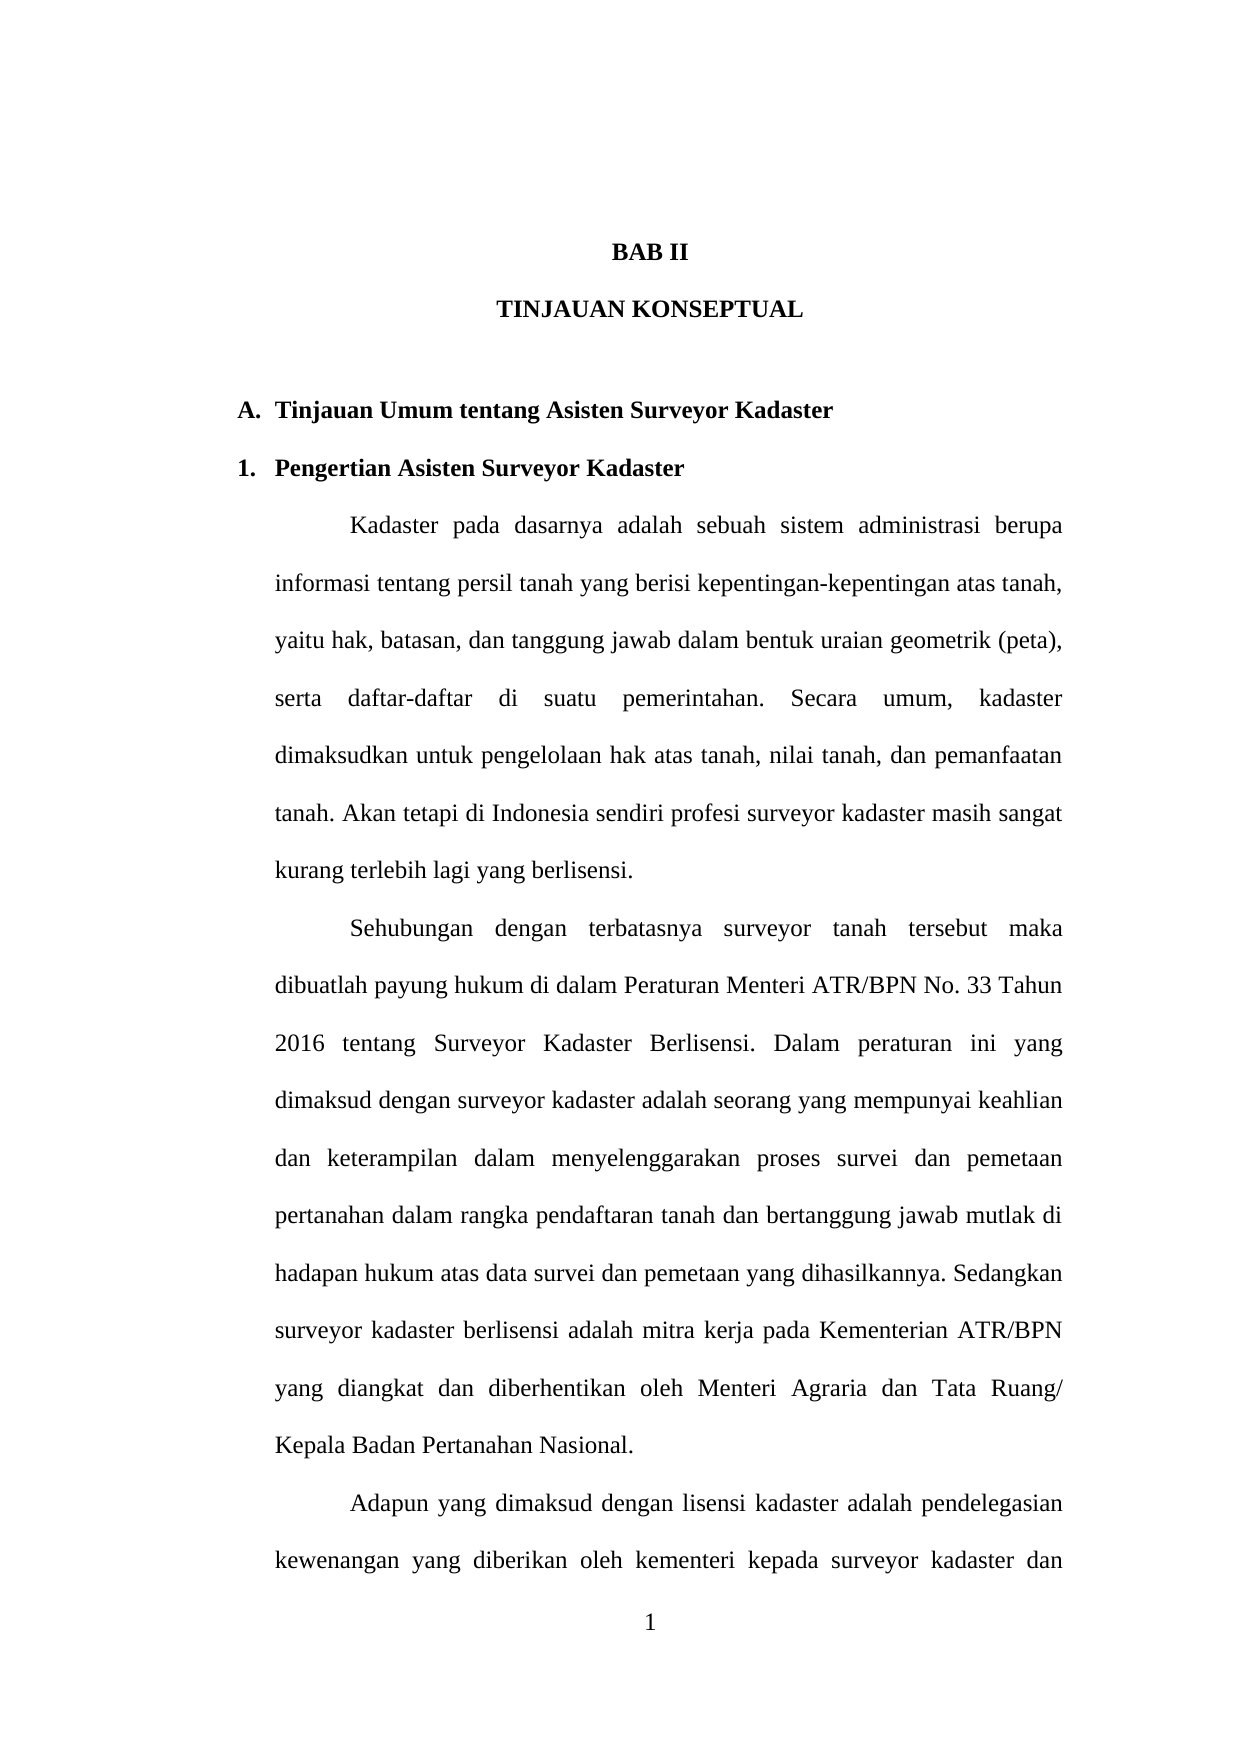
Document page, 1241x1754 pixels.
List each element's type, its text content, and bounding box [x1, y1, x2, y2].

list Pengertian Asisten Surveyor Kadaster [237, 453, 1063, 481]
text Sehubungan dengan terbatasnya surveyor tanah tersebut maka dibuatlah payung hukum di dalam Peraturan Menteri ATR/BPN No. 33 Tahun 2016 tentang Surveyor Kadaster Berlisensi. Dalam peraturan ini yang dimaksud dengan surveyor kadaster adalah seorang yang mempunyai keahlian dan keterampilan dalam menyelenggarakan proses survei dan pemetaan pertanahan dalam rangka pendaftaran tanah dan bertanggung jawab mutlak di hadapan hukum atas data survei dan pemetaan yang dihasilkannya. Sedangkan surveyor kadaster berlisensi adalah mitra kerja pada Kementerian ATR/BPN yang diangkat dan diberhentikan oleh Menteri Agraria dan Tata Ruang/ Kepala Badan Pertanahan Nasional. [274, 913, 1063, 1459]
list Tinjauan Umum tentang Asisten Surveyor Kadaster [237, 395, 1063, 424]
text TINJAUAN KONSEPTUAL [237, 294, 1063, 323]
text Kadaster pada dasarnya adalah sebuah sistem administrasi berupa informasi tentang persil tanah yang berisi kepentingan-kepentingan atas tanah, yaitu hak, batasan, dan tanggung jawab dalam bentuk uraian geometrik (peta), serta daftar-daftar di suatu pemerintahan. Secara umum, kadaster dimaksudkan untuk pengelolaan hak atas tanah, nilai tanah, dan pemanfaatan tanah. Akan tetapi di Indonesia sendiri profesi surveyor kadaster masih sangat kurang terlebih lagi yang berlisensi. [274, 510, 1063, 884]
subtitle BAB II [237, 237, 1063, 266]
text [274, 1488, 1063, 1574]
